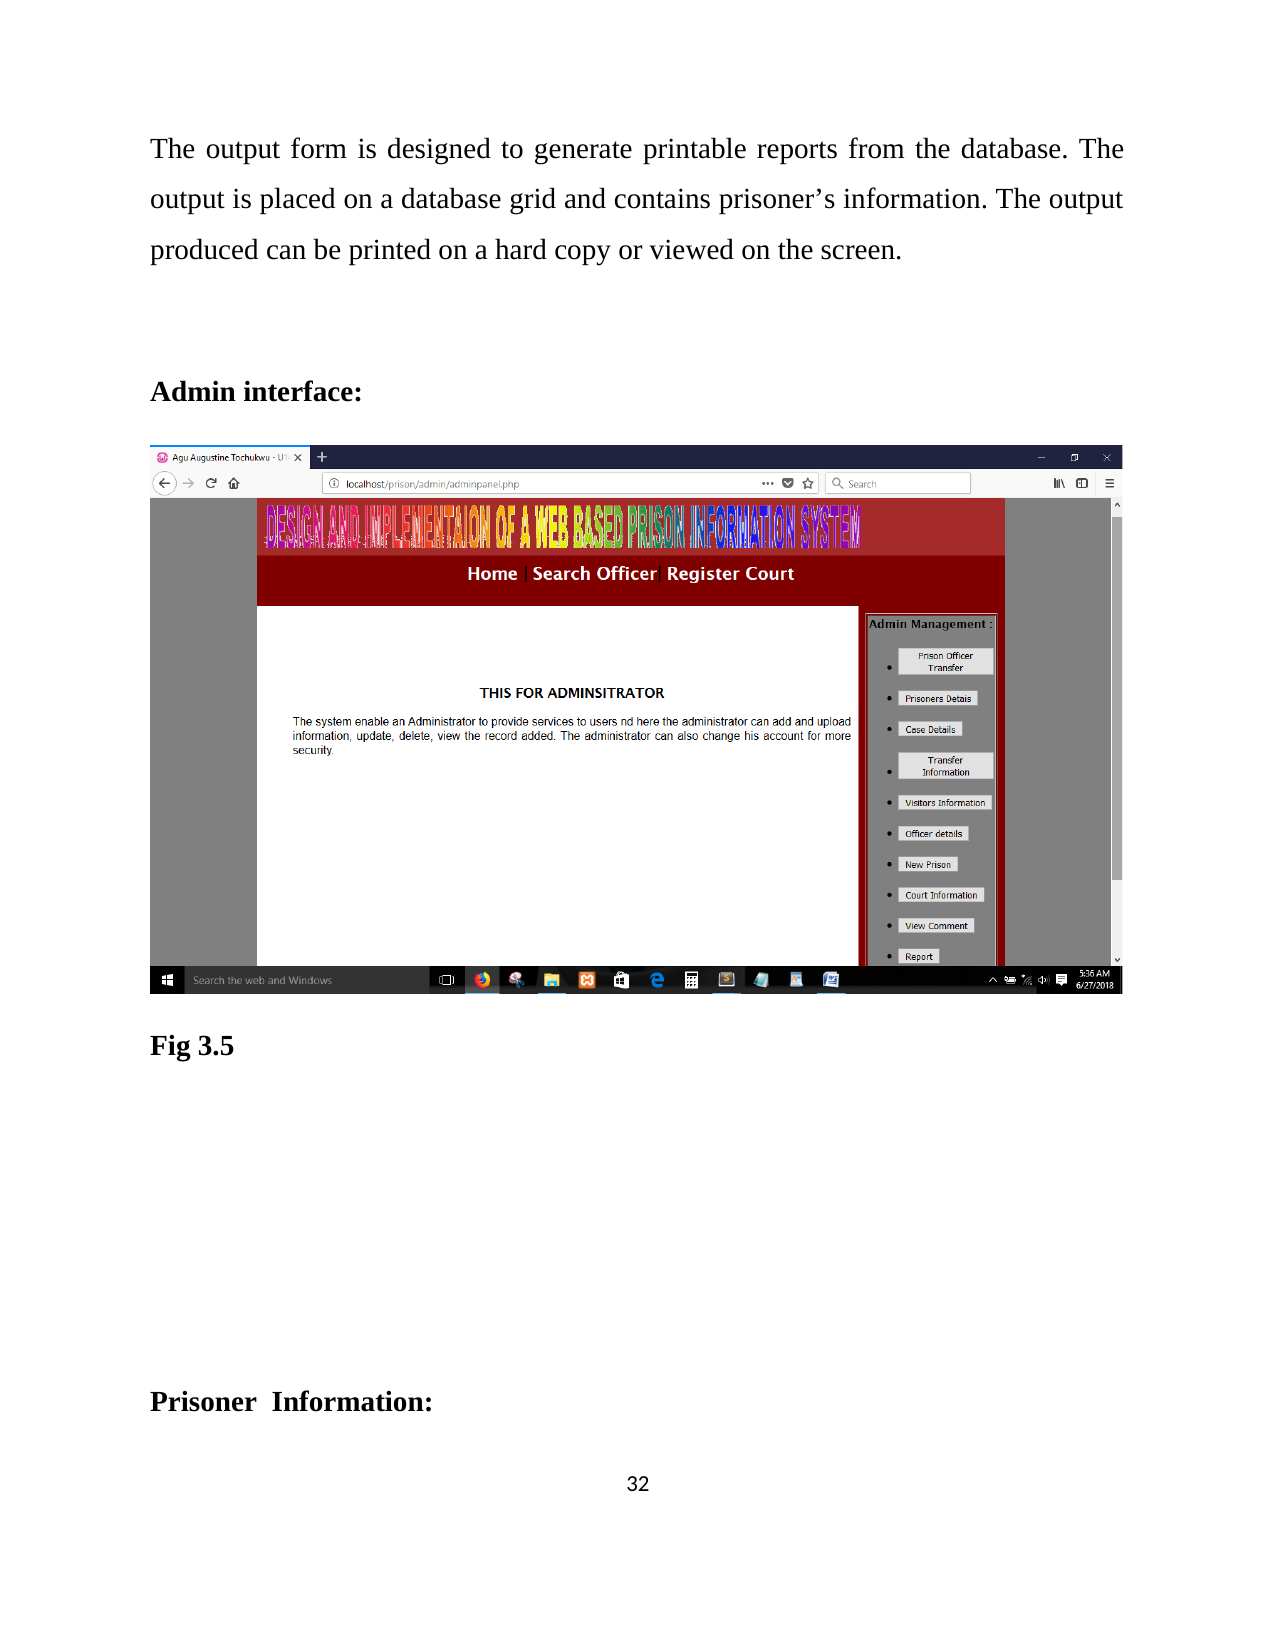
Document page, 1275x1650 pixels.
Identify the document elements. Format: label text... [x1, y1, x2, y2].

text Prisoner Information: [150, 1384, 1125, 1418]
text Admin interface: [150, 374, 1125, 408]
picture [150, 445, 1123, 994]
text The output form is designed to generate printable reports from the database. The output is placed on a database grid and contains prisoner’s information. The output produced can be printed on a hard copy or viewed on the screen. [150, 131, 1125, 265]
text Fig 3.5 [150, 1028, 1125, 1062]
